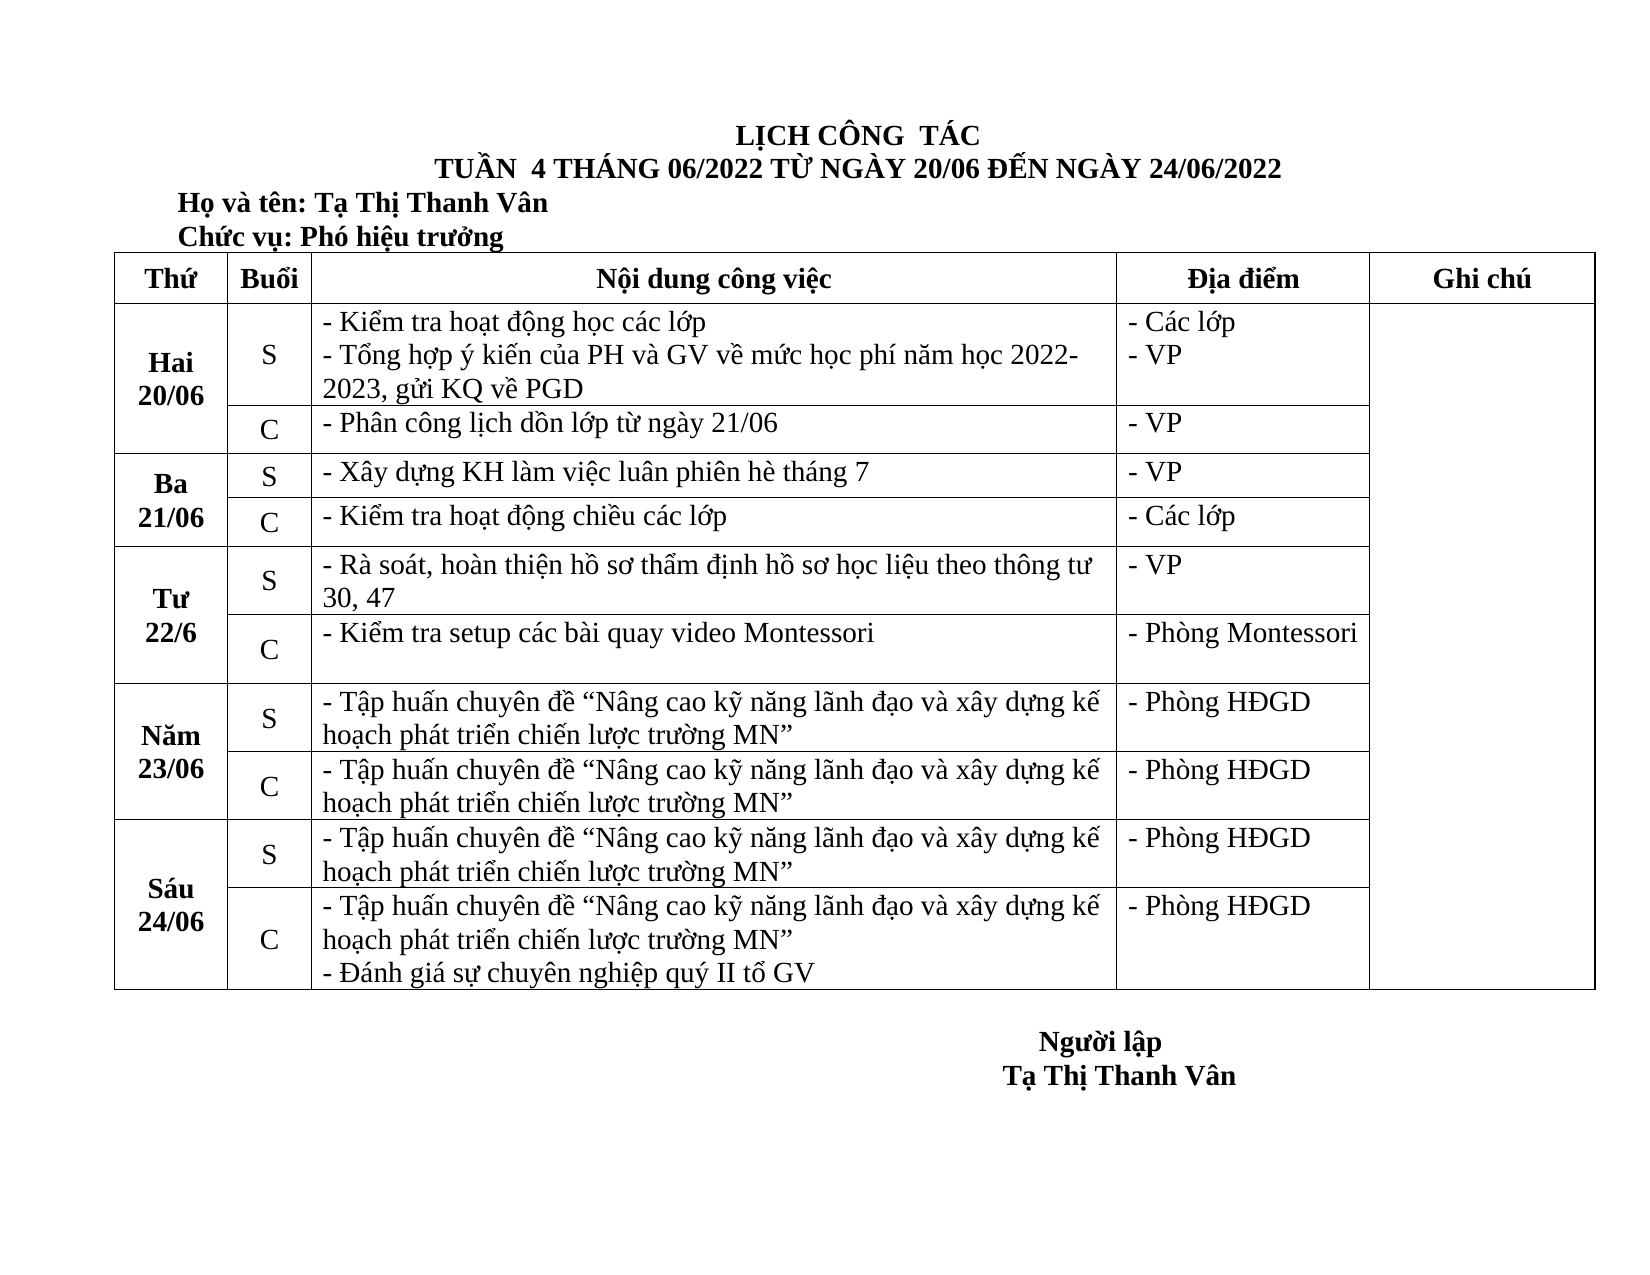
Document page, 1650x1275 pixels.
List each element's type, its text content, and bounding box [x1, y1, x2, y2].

table_cell Sáu 24/06 [115, 820, 227, 989]
table_header Nội dung công việc [312, 253, 1116, 303]
table_cell - Kiểm tra setup các bài quay video Montessori [312, 615, 1116, 683]
table_cell - Các lớp [1117, 498, 1369, 546]
table_cell C [228, 498, 311, 546]
table_header Địa điểm [1117, 253, 1369, 303]
table_cell - Rà soát, hoàn thiện hồ sơ thẩm định hồ sơ học liệu theo thông tư 30, 47 [312, 547, 1116, 614]
table_cell S [228, 820, 311, 887]
table_cell S [228, 684, 311, 751]
table_cell S [228, 547, 311, 614]
table_cell [1370, 304, 1594, 989]
table_cell - VP [1117, 454, 1369, 497]
table_cell - VP [1117, 406, 1369, 453]
table_cell S [228, 454, 311, 497]
table_cell - Xây dựng KH làm việc luân phiên hè tháng 7 [312, 454, 1116, 497]
table_header Thứ [115, 253, 227, 303]
table_cell - Kiểm tra hoạt động chiều các lớp [312, 498, 1116, 546]
table_cell C [228, 888, 311, 989]
table_cell C [228, 406, 311, 453]
table_cell C [228, 615, 311, 683]
table_cell - Tập huấn chuyên đề “Nâng cao kỹ năng lãnh đạo và xây dựng kế hoạch phát triển chiến lược trường MN” - Đánh giá sự chuyên nghiệp quý II tổ GV [312, 888, 1116, 989]
table_cell - Phòng HĐGD [1117, 684, 1369, 751]
text Họ và tên: Tạ Thị Thanh Vân [177, 185, 1532, 219]
table_cell - Phân công lịch dồn lớp từ ngày 21/06 [312, 406, 1116, 453]
text TUẦN 4 THÁNG 06/2022 TỪ NGÀY 20/06 ĐẾN NGÀY 24/06/2022 [177, 152, 1532, 185]
table_cell - Các lớp - VP [1117, 304, 1369, 404]
table_header Buổi [228, 253, 311, 303]
table_cell - Phòng Montessori [1117, 615, 1369, 683]
table_cell - Phòng HĐGD [1117, 752, 1369, 819]
table_cell Hai 20/06 [115, 304, 227, 453]
table_cell C [228, 752, 311, 819]
table_cell - VP [1117, 547, 1369, 614]
table_cell Năm 23/06 [115, 684, 227, 819]
table_header Ghi chú [1370, 253, 1594, 303]
table_cell - Kiểm tra hoạt động học các lớp - Tổng hợp ý kiến của PH và GV về mức học phí năm học 2022- 2023, gửi KQ về PGD [312, 304, 1116, 404]
table_cell - Tập huấn chuyên đề “Nâng cao kỹ năng lãnh đạo và xây dựng kế hoạch phát triển chiến lược trường MN” [312, 752, 1116, 819]
table_cell S [228, 304, 311, 404]
table_cell - Phòng HĐGD [1117, 820, 1369, 887]
table_cell Tư 22/6 [115, 547, 227, 683]
text Tạ Thị Thanh Vân [927, 1058, 1532, 1091]
text Chức vụ: Phó hiệu trưởng [177, 219, 1532, 252]
text Người lập [327, 1024, 1532, 1058]
table_cell Ba 21/06 [115, 454, 227, 546]
table_cell - Tập huấn chuyên đề “Nâng cao kỹ năng lãnh đạo và xây dựng kế hoạch phát triển chiến lược trường MN” [312, 684, 1116, 751]
text LỊCH CÔNG TÁC [177, 118, 1532, 152]
table_cell - Phòng HĐGD [1117, 888, 1369, 989]
table_cell - Tập huấn chuyên đề “Nâng cao kỹ năng lãnh đạo và xây dựng kế hoạch phát triển chiến lược trường MN” [312, 820, 1116, 887]
